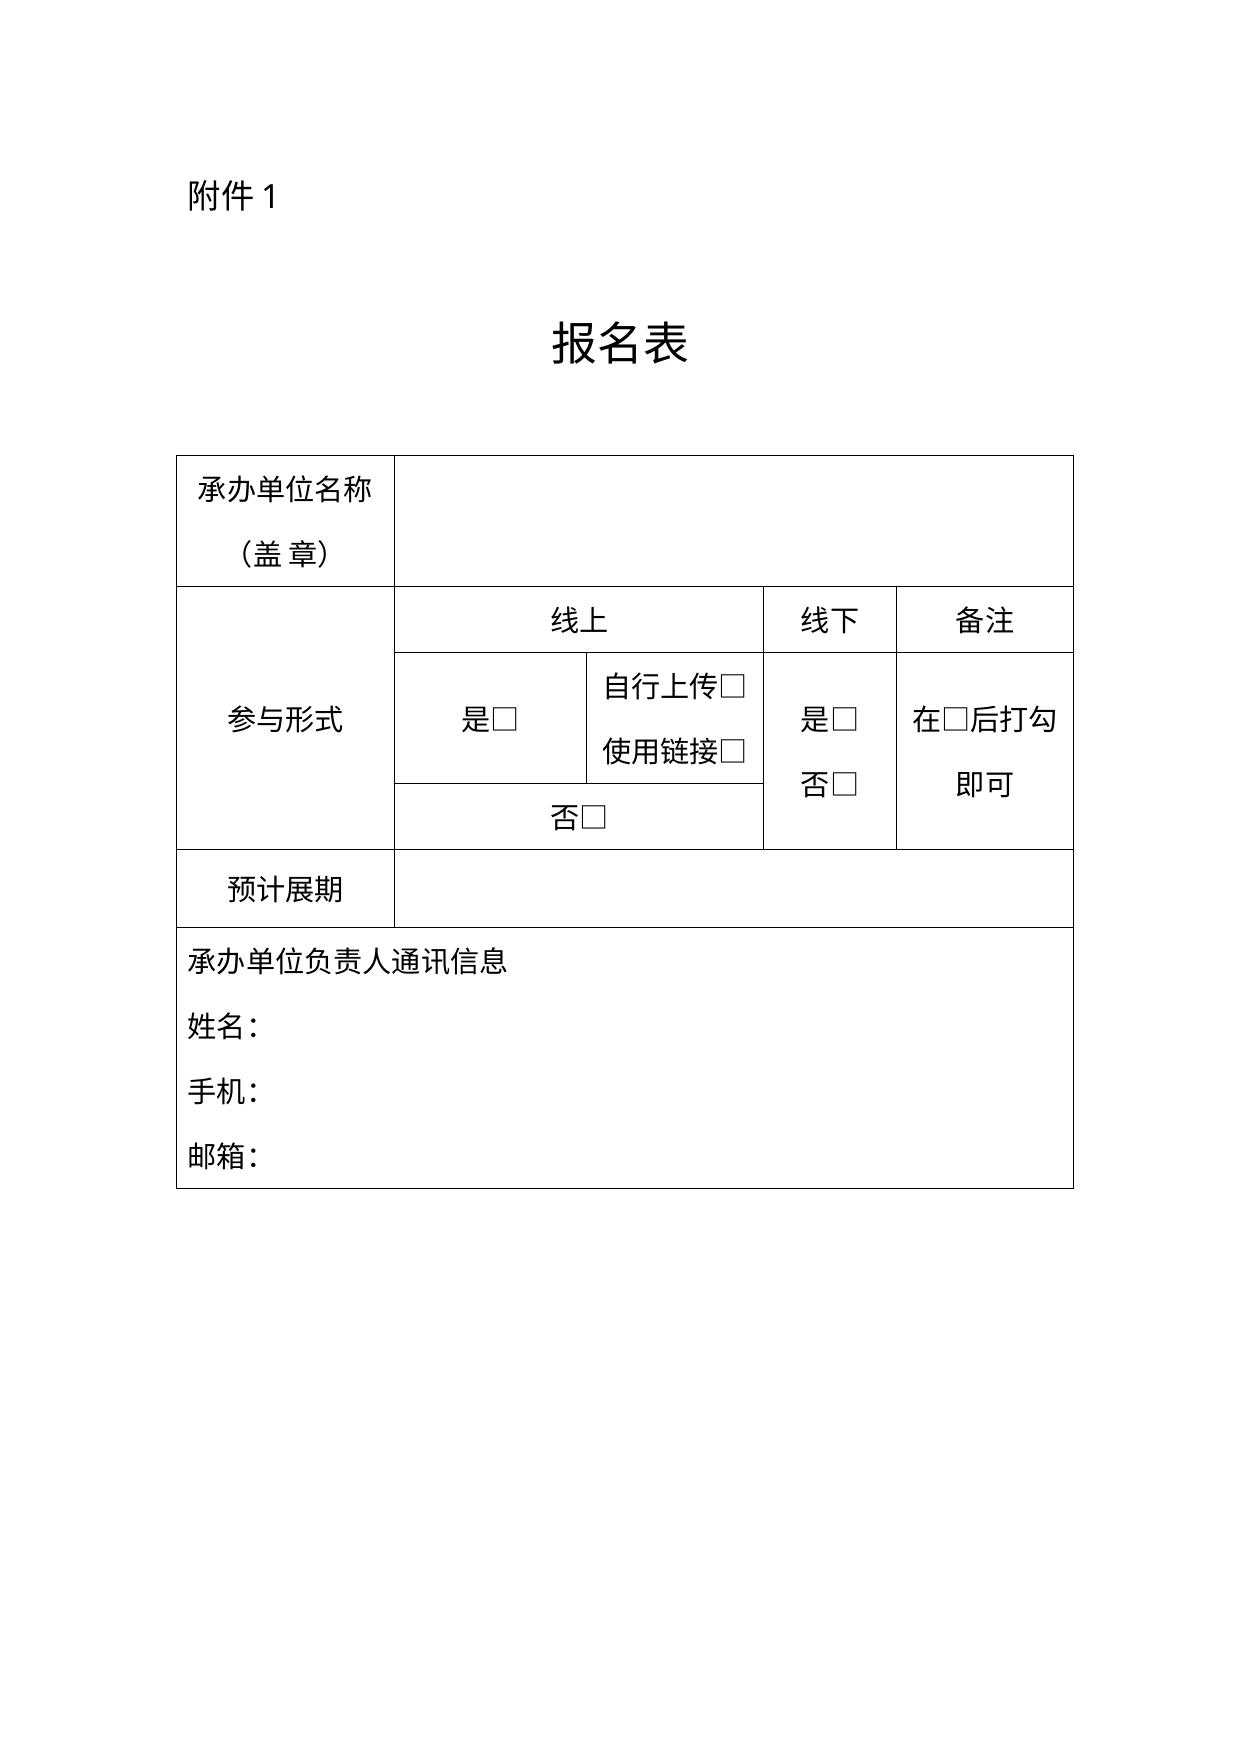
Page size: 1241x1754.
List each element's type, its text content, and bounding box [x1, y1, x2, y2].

table_cell 线下 [764, 587, 896, 652]
table_cell [395, 850, 1073, 927]
table_cell 承办单位负责人通讯信息 姓名： 手机： 邮箱： [177, 928, 1073, 1188]
table_header [395, 456, 1073, 586]
table_cell 是□ 否□ [764, 653, 896, 849]
table_header 承办单位名称 （盖 章） [177, 456, 394, 586]
table_cell 线上 [395, 587, 763, 652]
table_cell 在□后打勾即可 [897, 653, 1073, 849]
text 报名表 [187, 292, 1053, 389]
table_cell 参与形式 [177, 587, 394, 849]
text 附件1 [187, 162, 1053, 227]
table_cell 是□ [395, 653, 586, 783]
table_cell 备注 [897, 587, 1073, 652]
table_cell 自行上传□ 使用链接□ [587, 653, 763, 783]
table_cell 否□ [395, 784, 763, 849]
table_cell 预计展期 [177, 850, 394, 927]
